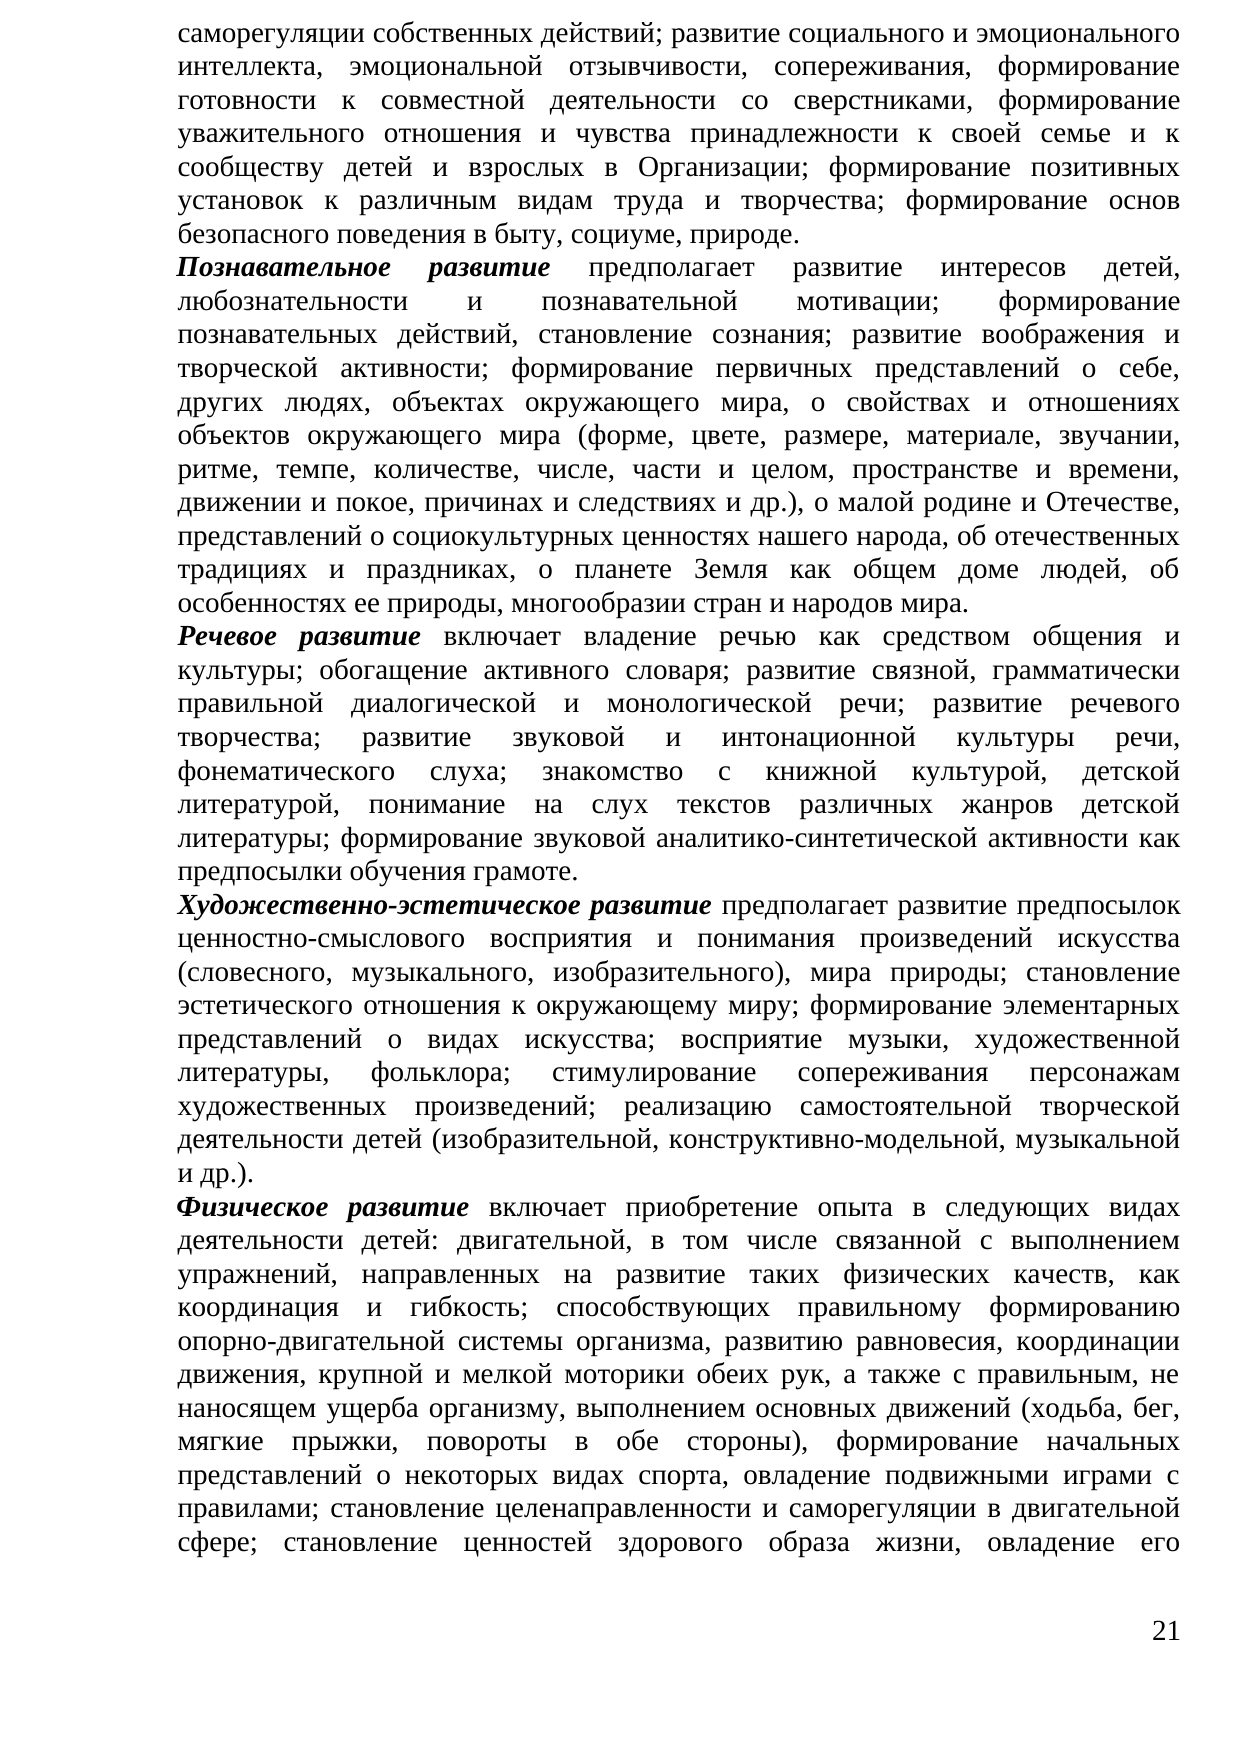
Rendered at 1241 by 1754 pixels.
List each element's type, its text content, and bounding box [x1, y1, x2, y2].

text Познавательное развитие предполагает развитие интересов детей, любознательности и познавательной мотивации; формирование познавательных действий, становление сознания; развитие воображения и творческой активности; формирование первичных представлений о себе, других людях, объектах окружающего мира, о свойствах и отношениях объектов окружающего мира (форме, цвете, размере, материале, звучании, ритме, темпе, количестве, числе, части и целом, пространстве и времени, движении и покое, причинах и следствиях и др.), о малой родине и Отечестве, представлений о социокультурных ценностях нашего народа, об отечественных традициях и праздниках, о планете Земля как общем доме людей, об особенностях ее природы, многообразии стран и народов мира. [176, 249, 1181, 618]
text Речевое развитие включает владение речью как средством общения и культуры; обогащение активного словаря; развитие связной, грамматически правильной диалогической и монологической речи; развитие речевого творчества; развитие звуковой и интонационной культуры речи, фонематического слуха; знакомство с книжной культурой, детской литературой, понимание на слух текстов различных жанров детской литературы; формирование звуковой аналитико-синтетической активности как предпосылки обучения грамоте. [177, 618, 1181, 887]
text Художественно-эстетическое развитие предполагает развитие предпосылок ценностно-смыслового восприятия и понимания произведений искусства (словесного, музыкального, изобразительного), мира природы; становление эстетического отношения к окружающему миру; формирование элементарных представлений о видах искусства; восприятие музыки, художественной литературы, фольклора; стимулирование сопереживания персонажам художественных произведений; реализацию самостоятельной творческой деятельности детей (изобразительной, конструктивно-модельной, музыкальной и др.). [177, 887, 1181, 1189]
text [176, 1189, 1181, 1558]
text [177, 15, 1181, 249]
